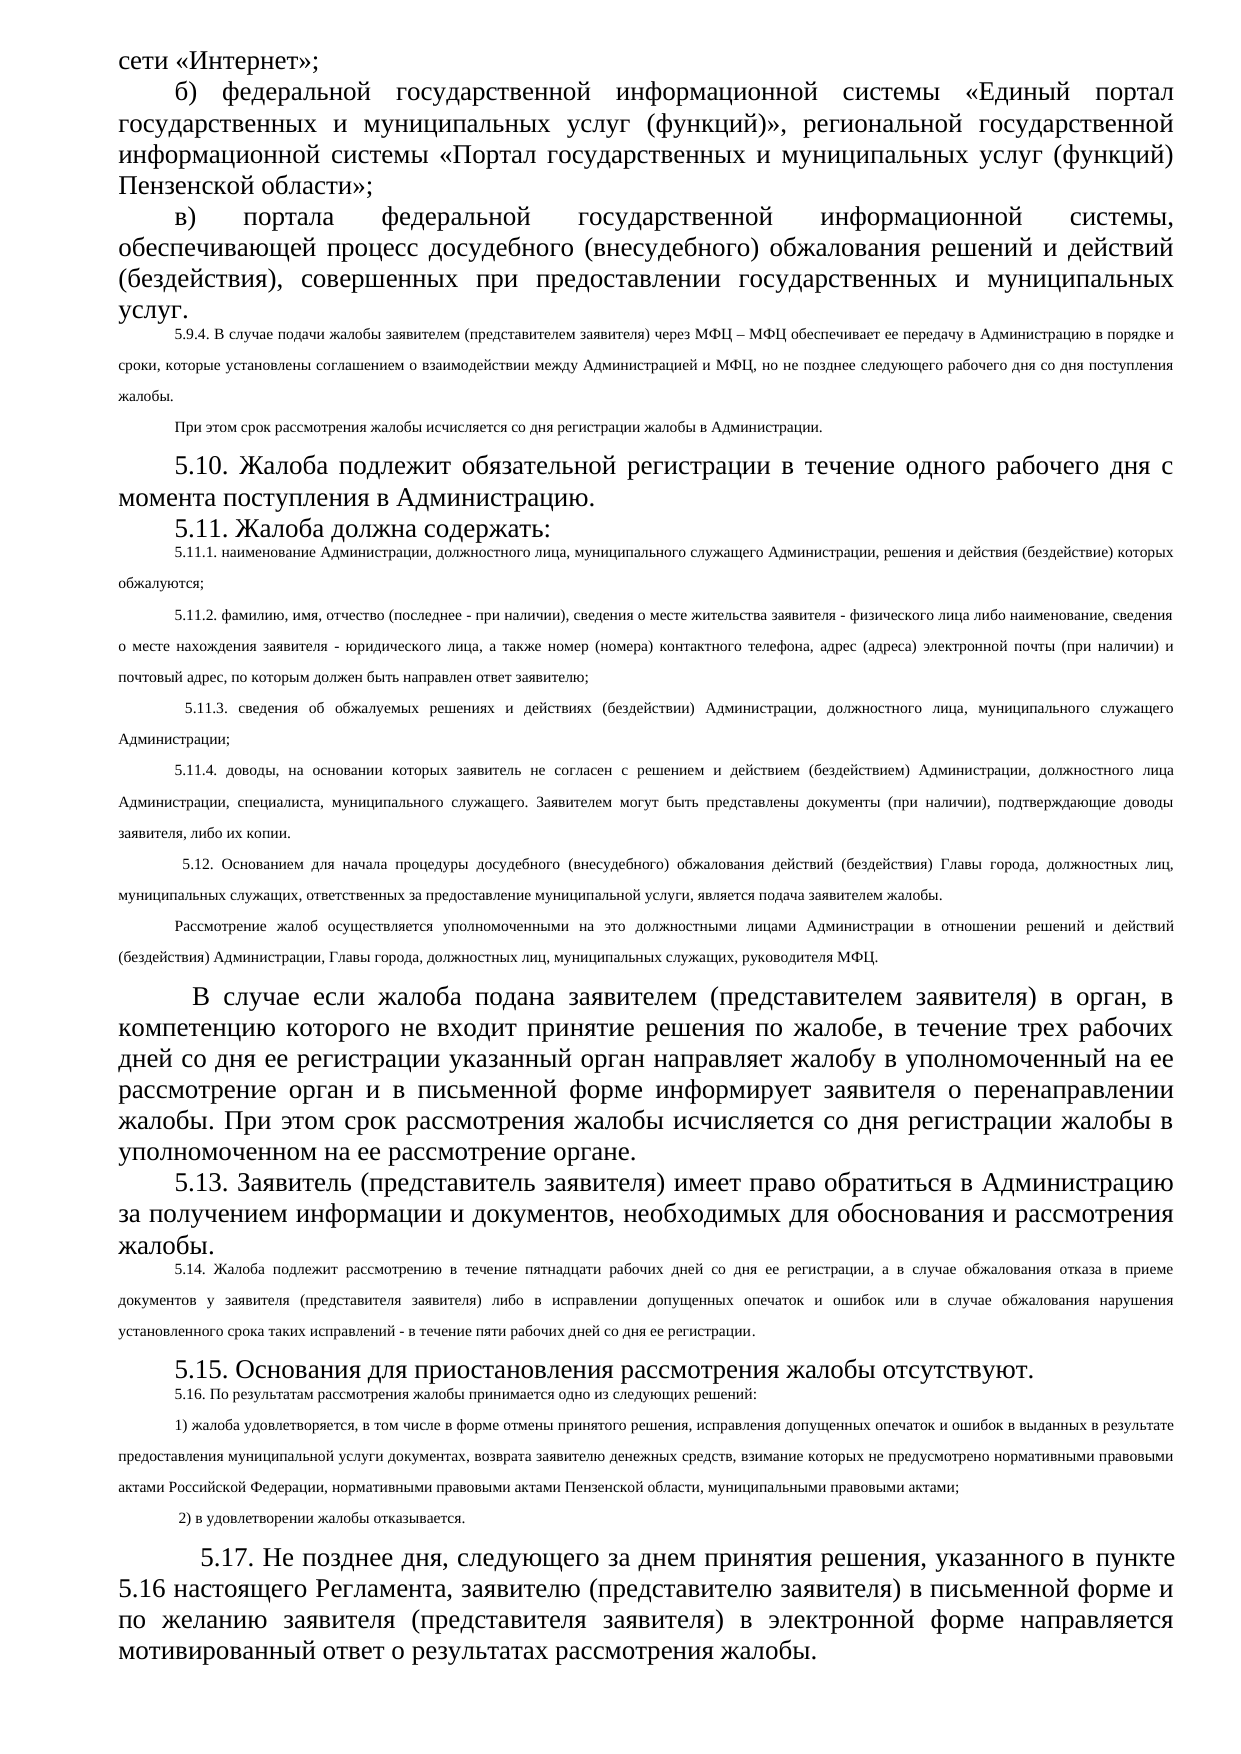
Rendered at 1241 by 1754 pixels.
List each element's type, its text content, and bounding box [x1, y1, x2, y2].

text 1) жалоба удовлетворяется, в том числе в форме отмены принятого решения, исправления допущенных опечаток и ошибок в выданных в результате предоставления муниципальной услуги документах, возврата заявителю денежных средств, взимание которых не предусмотрено нормативными правовыми актами Российской Федерации, нормативными правовыми актами Пензенской области, муниципальными правовыми актами; [118, 1416, 1175, 1509]
text 5.11.4. доводы, на основании которых заявитель не согласен с решением и действием (бездействием) Администрации, должностного лица Администрации, специалиста, муниципального служащего. Заявителем могут быть представлены документы (при наличии), подтверждающие доводы заявителя, либо их копии. [118, 761, 1175, 855]
text 5.11.2. фамилию, имя, отчество (последнее - при наличии), сведения о месте жительства заявителя - физического лица либо наименование, сведения о месте нахождения заявителя - юридического лица, а также номер (номера) контактного телефона, адрес (адреса) электронной почты (при наличии) и почтовый адрес, по которым должен быть направлен ответ заявителю; [118, 605, 1175, 699]
text б) федеральной государственной информационной системы «Единый портал государственных и муниципальных услуг (функций)», региональной государственной информационной системы «Портал государственных и муниципальных услуг (функций) Пензенской области»; [118, 76, 1175, 200]
text При этом срок рассмотрения жалобы исчисляется со дня регистрации жалобы в Администрации. [118, 418, 1175, 449]
text 5.11.1. наименование Администрации, должностного лица, муниципального служащего Администрации, решения и действия (бездействие) которых обжалуются; [118, 543, 1175, 605]
text Рассмотрение жалоб осуществляется уполномоченными на это должностными лицами Администрации в отношении решений и действий (бездействия) Администрации, Главы города, должностных лиц, муниципальных служащих, руководителя МФЦ. [118, 917, 1175, 979]
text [118, 44, 1175, 76]
text 5.15. Основания для приостановления рассмотрения жалобы отсутствуют. [118, 1353, 1175, 1384]
text 5.11. Жалоба должна содержать: [118, 512, 1175, 543]
text 5.12. Основанием для начала процедуры досудебного (внесудебного) обжалования действий (бездействия) Главы города, должностных лиц, муниципальных служащих, ответственных за предоставление муниципальной услуги, является подача заявителем жалобы. [118, 855, 1175, 917]
text 5.17. Не позднее дня, следующего за днем принятия решения, указанного в пункте 5.16 настоящего Регламента, заявителю (представителю заявителя) в письменной форме и по желанию заявителя (представителя заявителя) в электронной форме направляется мотивированный ответ о результатах рассмотрения жалобы. [118, 1541, 1175, 1665]
text 5.16. По результатам рассмотрения жалобы принимается одно из следующих решений: [118, 1384, 1175, 1416]
text 5.14. Жалоба подлежит рассмотрению в течение пятнадцати рабочих дней со дня ее регистрации, а в случае обжалования отказа в приеме документов у заявителя (представителя заявителя) либо в исправлении допущенных опечаток и ошибок или в случае обжалования нарушения установленного срока таких исправлений - в течение пяти рабочих дней со дня ее регистрации. [118, 1260, 1175, 1353]
text 5.9.4. В случае подачи жалобы заявителем (представителем заявителя) через МФЦ – МФЦ обеспечивает ее передачу в Администрацию в порядке и сроки, которые установлены соглашением о взаимодействии между Администрацией и МФЦ, но не позднее следующего рабочего дня со дня поступления жалобы. [118, 325, 1175, 418]
text 5.13. Заявитель (представитель заявителя) имеет право обратиться в Администрацию за получением информации и документов, необходимых для обоснования и рассмотрения жалобы. [118, 1166, 1175, 1260]
text 5.11.3. сведения об обжалуемых решениях и действиях (бездействии) Администрации, должностного лица, муниципального служащего Администрации; [118, 699, 1175, 761]
text 2) в удовлетворении жалобы отказывается. [118, 1509, 1175, 1541]
text 5.10. Жалоба подлежит обязательной регистрации в течение одного рабочего дня с момента поступления в Администрацию. [118, 449, 1175, 512]
text В случае если жалоба подана заявителем (представителем заявителя) в орган, в компетенцию которого не входит принятие решения по жалобе, в течение трех рабочих дней со дня ее регистрации указанный орган направляет жалобу в уполномоченный на ее рассмотрение орган и в письменной форме информирует заявителя о перенаправлении жалобы. При этом срок рассмотрения жалобы исчисляется со дня регистрации жалобы в уполномоченном на ее рассмотрение органе. [118, 979, 1175, 1166]
text в) портала федеральной государственной информационной системы, обеспечивающей процесс досудебного (внесудебного) обжалования решений и действий (бездействия), совершенных при предоставлении государственных и муниципальных услуг. [118, 200, 1175, 325]
